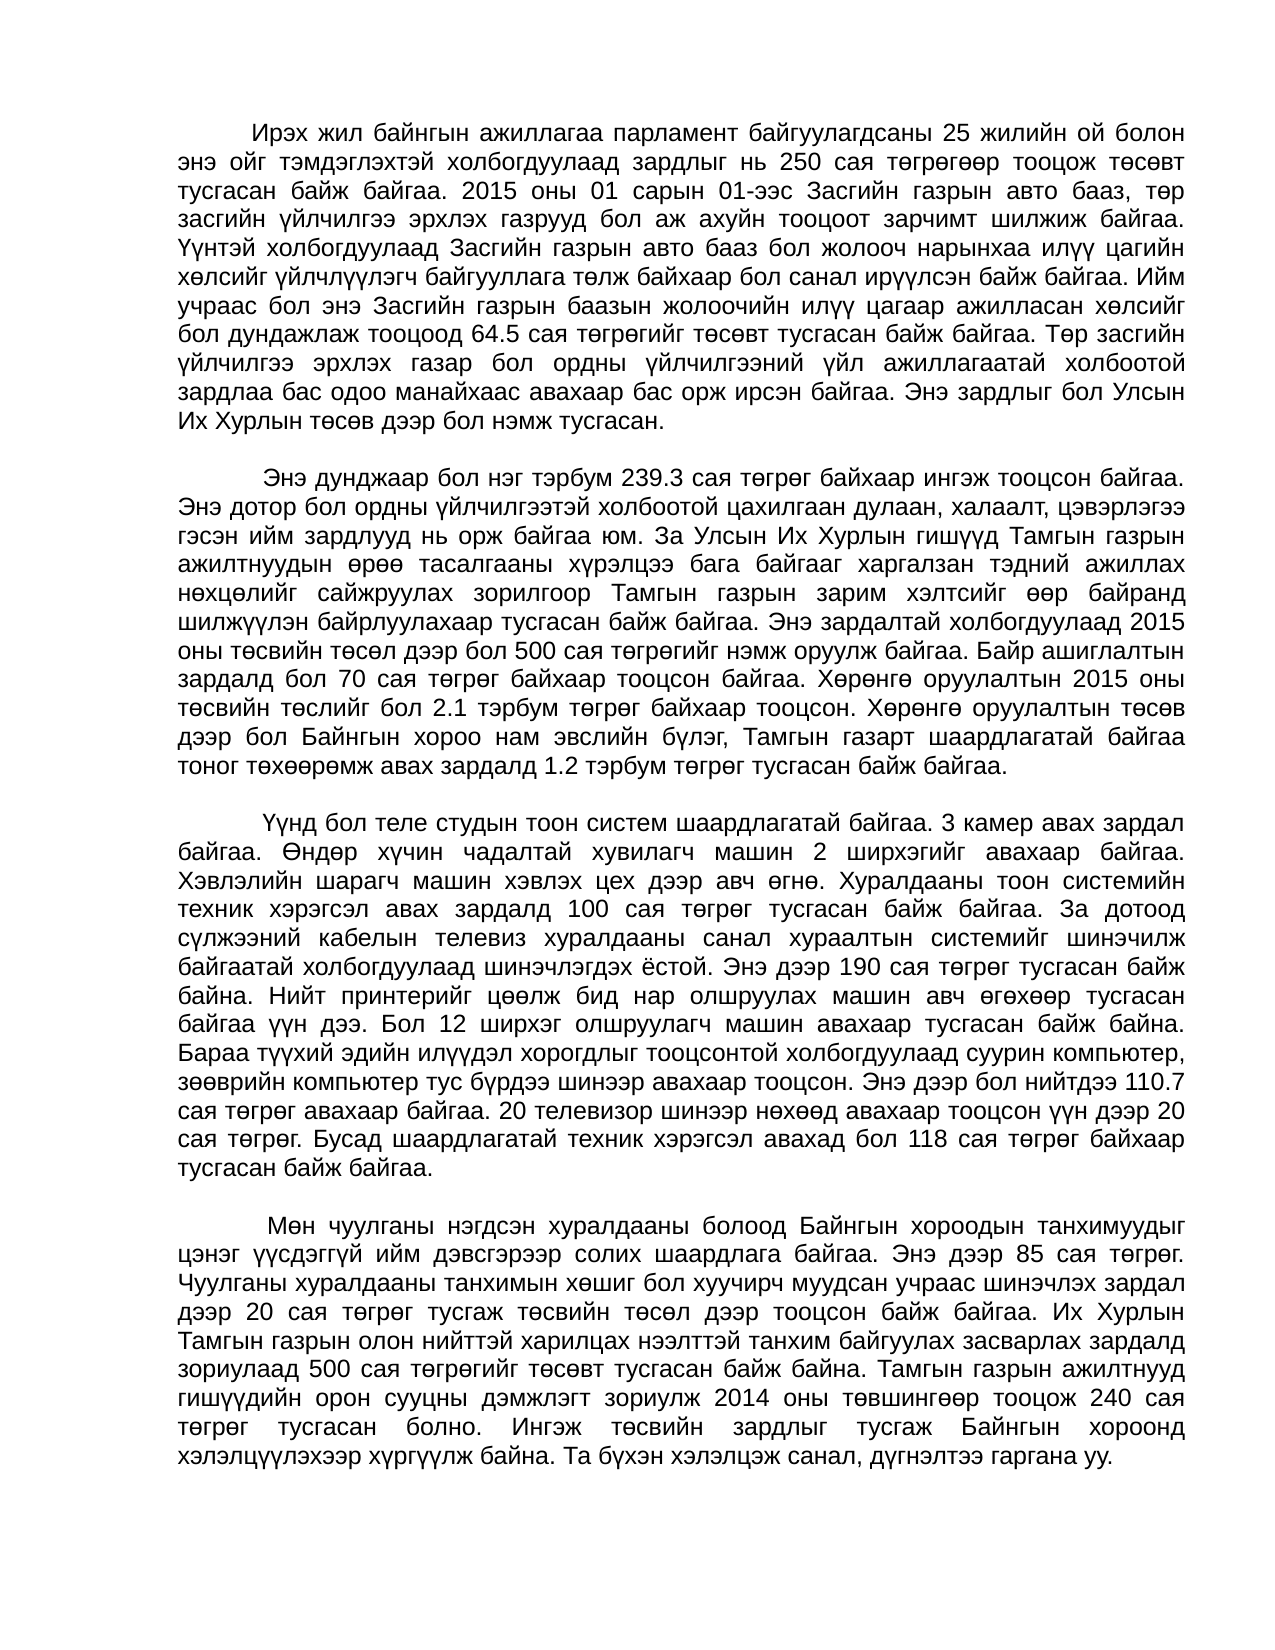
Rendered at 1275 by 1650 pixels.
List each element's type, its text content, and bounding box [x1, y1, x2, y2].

text Үүнд бол теле студын тоон систем шаардлагатай байгаа. 3 камер авах зардал байгаа. Өндөр хүчин чадалтай хувилагч машин 2 ширхэгийг авахаар байгаа. Хэвлэлийн шарагч машин хэвлэх цех дээр авч өгнө. Хуралдааны тоон системийн техник хэрэгсэл авах зардалд 100 сая төгрөг тусгасан байж байгаа. За дотоод сүлжээний кабелын телевиз хуралдааны санал хураалтын системийг шинэчилж байгаатай холбогдуулаад шинэчлэгдэх ёстой. Энэ дээр 190 сая төгрөг тусгасан байж байна. Нийт принтерийг цөөлж бид нар олшруулах машин авч өгөхөөр тусгасан байгаа үүн дээ. Бол 12 ширхэг олшруулагч машин авахаар тусгасан байж байна. Бараа түүхий эдийн илүүдэл хорогдлыг тооцсонтой холбогдуулаад суурин компьютер, зөөврийн компьютер тус бүрдээ шинээр авахаар тооцсон. Энэ дээр бол нийтдээ 110.7 сая төгрөг авахаар байгаа. 20 телевизор шинээр нөхөөд авахаар тооцсон үүн дээр 20 сая төгрөг. Бусад шаардлагатай техник хэрэгсэл авахад бол 118 сая төгрөг байхаар тусгасан байж байгаа. [177, 808, 1186, 1182]
text Ирэх жил байнгын ажиллагаа парламент байгуулагдсаны 25 жилийн ой болон энэ ойг тэмдэглэхтэй холбогдуулаад зардлыг нь 250 сая төгрөгөөр тооцож төсөвт тусгасан байж байгаа. 2015 оны 01 сарын 01-ээс Засгийн газрын авто бааз, төр засгийн үйлчилгээ эрхлэх газрууд бол аж ахуйн тооцоот зарчимт шилжиж байгаа. Үүнтэй холбогдуулаад Засгийн газрын авто бааз бол жолооч нарынхаа илүү цагийн хөлсийг үйлчлүүлэгч байгууллага төлж байхаар бол санал ирүүлсэн байж байгаа. Ийм учраас бол энэ Засгийн газрын баазын жолоочийн илүү цагаар ажилласан хөлсийг бол дундажлаж тооцоод 64.5 сая төгрөгийг төсөвт тусгасан байж байгаа. Төр засгийн үйлчилгээ эрхлэх газар бол ордны үйлчилгээний үйл ажиллагаатай холбоотой зардлаа бас одоо манайхаас авахаар бас орж ирсэн байгаа. Энэ зардлыг бол Улсын Их Хурлын төсөв дээр бол нэмж тусгасан. [177, 118, 1186, 434]
text Мөн чуулганы нэгдсэн хуралдааны болоод Байнгын хороодын танхимуудыг цэнэг үүсдэггүй ийм дэвсгэрээр солих шаардлага байгаа. Энэ дээр 85 сая төгрөг. Чуулганы хуралдааны танхимын хөшиг бол хуучирч муудсан учраас шинэчлэх зардал дээр 20 сая төгрөг тусгаж төсвийн төсөл дээр тооцсон байж байгаа. Их Хурлын Тамгын газрын олон нийттэй харилцах нээлттэй танхим байгуулах засварлах зардалд зориулаад 500 сая төгрөгийг төсөвт тусгасан байж байна. Тамгын газрын ажилтнууд гишүүдийн орон сууцны дэмжлэгт зориулж 2014 оны төвшингөөр тооцож 240 сая төгрөг тусгасан болно. Ингэж төсвийн зардлыг тусгаж Байнгын хороонд хэлэлцүүлэхээр хүргүүлж байна. Та бүхэн хэлэлцэж санал, дүгнэлтээ гаргана уу. [177, 1211, 1186, 1469]
text Энэ дунджаар бол нэг тэрбум 239.3 сая төгрөг байхаар ингэж тооцсон байгаа. Энэ дотор бол ордны үйлчилгээтэй холбоотой цахилгаан дулаан, халаалт, цэвэрлэгээ гэсэн ийм зардлууд нь орж байгаа юм. За Улсын Их Хурлын гишүүд Тамгын газрын ажилтнуудын өрөө тасалгааны хүрэлцээ бага байгааг харгалзан тэдний ажиллах нөхцөлийг сайжруулах зорилгоор Тамгын газрын зарим хэлтсийг өөр байранд шилжүүлэн байрлуулахаар тусгасан байж байгаа. Энэ зардалтай холбогдуулаад 2015 оны төсвийн төсөл дээр бол 500 сая төгрөгийг нэмж оруулж байгаа. Байр ашиглалтын зардалд бол 70 сая төгрөг байхаар тооцсон байгаа. Хөрөнгө оруулалтын 2015 оны төсвийн төслийг бол 2.1 тэрбум төгрөг байхаар тооцсон. Хөрөнгө оруулалтын төсөв дээр бол Байнгын хороо нам эвслийн бүлэг, Тамгын газарт шаардлагатай байгаа тоног төхөөрөмж авах зардалд 1.2 тэрбум төгрөг тусгасан байж байгаа. [177, 463, 1186, 779]
